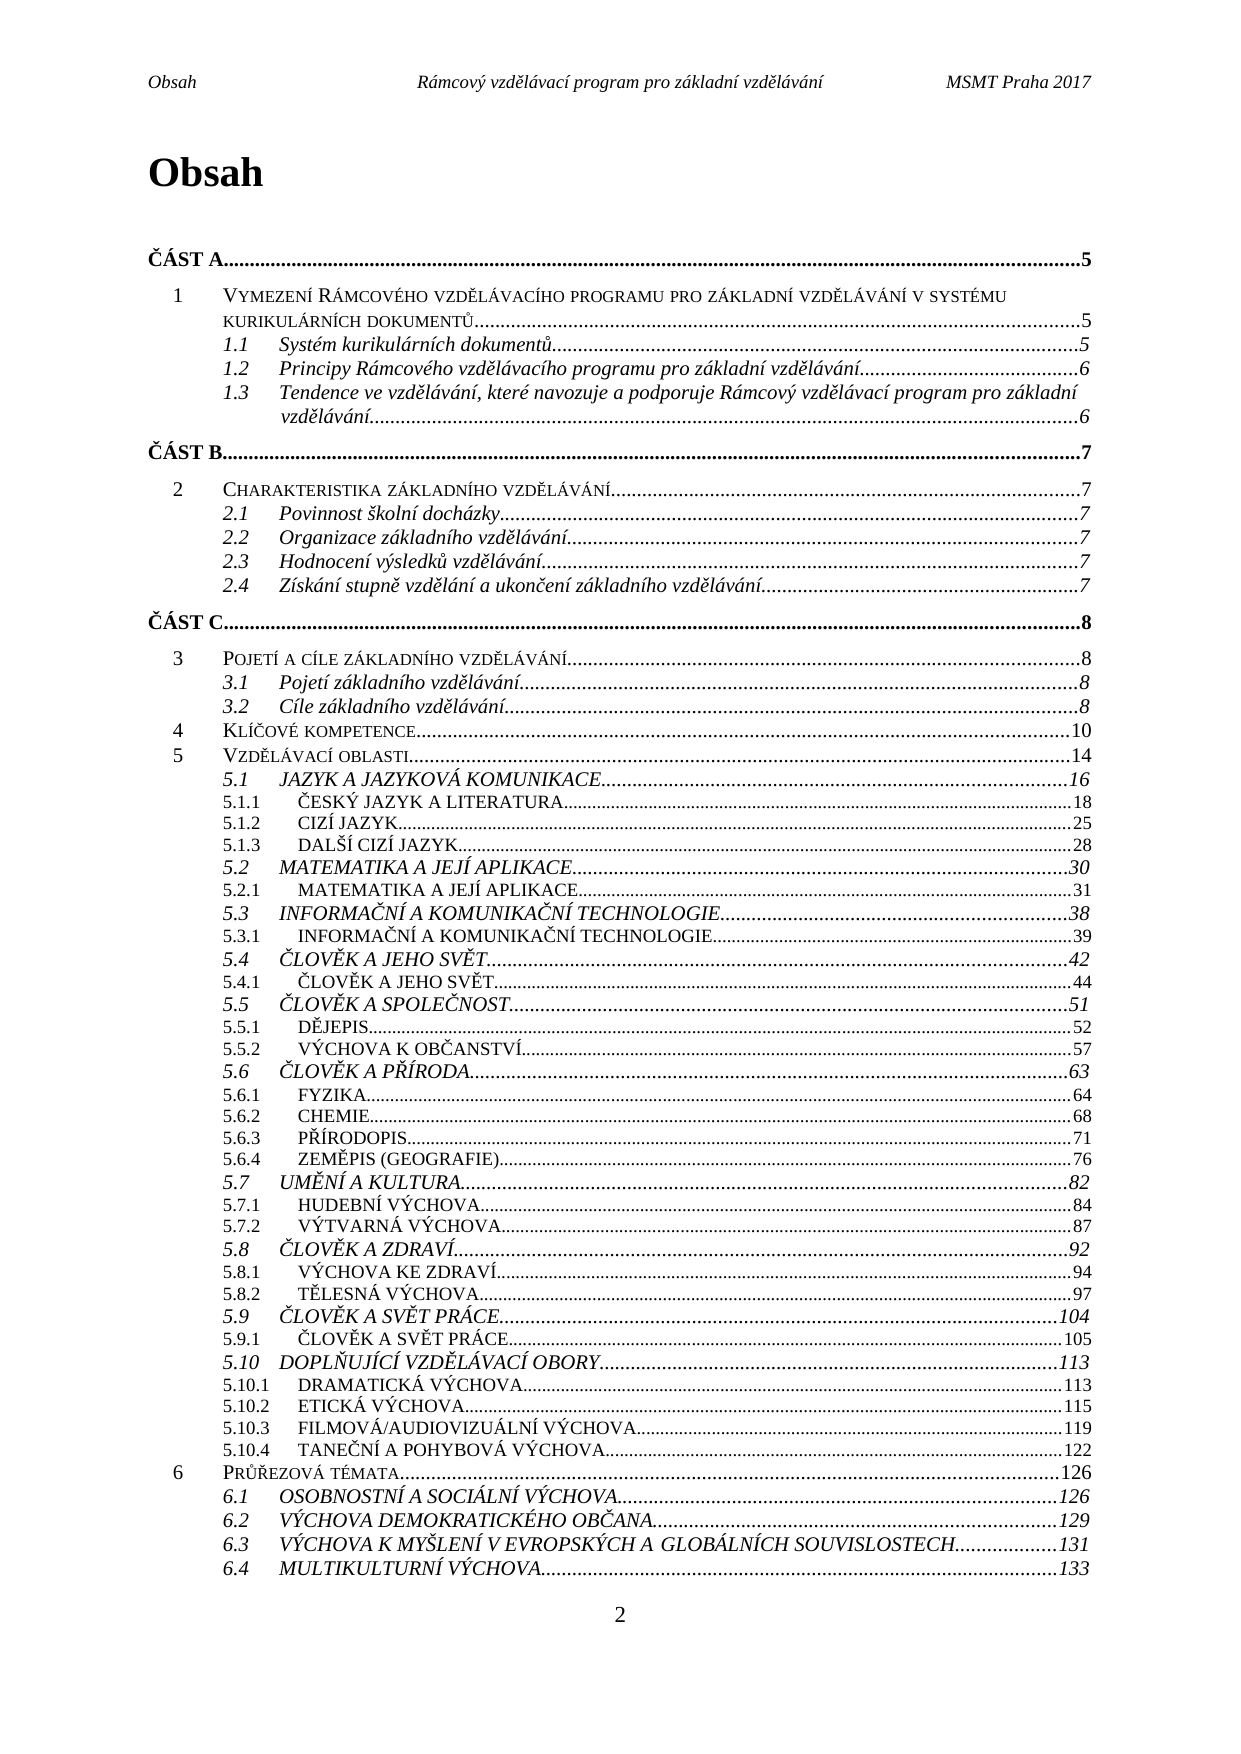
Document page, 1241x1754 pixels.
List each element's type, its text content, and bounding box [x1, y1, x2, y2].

text Část B 7 [148, 440, 1093, 464]
text 5.9.1 ČLOVĚK A SVĚT PRÁCE 105 [223, 1328, 1093, 1350]
text 2.4 Získání stupně vzdělání a ukončení základního vzdělávání 7 [223, 573, 1093, 597]
text 5.6 ČLOVĚK A PŘÍRODA 63 [223, 1059, 1093, 1083]
text 5.5.2 VÝCHOVA K OBČANSTVÍ 57 [223, 1038, 1093, 1059]
text 5.10.2 ETICKÁ VÝCHOVA 115 [223, 1395, 1093, 1417]
text 1 Vymezení Rámcového vzdělávacího programu pro základní vzdělávání v systému kurikulárních dokumentů 5 [173, 283, 1093, 332]
text 4 Klíčové kompetence 10 [173, 718, 1093, 742]
text 5.5 ČLOVĚK A SPOLEČNOST 51 [223, 992, 1093, 1016]
text 5.5.1 DĚJEPIS 52 [223, 1016, 1093, 1038]
text 6.3 VÝCHOVA K MYŠLENÍ V EVROPSKÝCH A GLOBÁLNÍCH SOUVISLOSTECH 131 [223, 1532, 1093, 1556]
text 6.1 OSOBNOSTNÍ A SOCIÁLNÍ VÝCHOVA 126 [223, 1484, 1093, 1508]
text 5.1 JAZYK A JAZYKOVÁ KOMUNIKACE 16 [223, 767, 1093, 791]
text Obsah [148, 148, 1093, 196]
text 5.3 INFORMAČNÍ A KOMUNIKAČNÍ TECHNOLOGIE 38 [223, 901, 1093, 925]
text 5.8.2 TĚLESNÁ VÝCHOVA 97 [223, 1282, 1093, 1304]
text 5.3.1 INFORMAČNÍ A KOMUNIKAČNÍ TECHNOLOGIE 39 [223, 925, 1093, 947]
text 5.6.3 PŘÍRODOPIS 71 [223, 1127, 1093, 1148]
text 5.7 UMĚNÍ A KULTURA 82 [223, 1170, 1093, 1194]
text 1.2 Principy Rámcového vzdělávacího programu pro základní vzdělávání 6 [223, 356, 1093, 380]
text 2.1 Povinnost školní docházky 7 [223, 501, 1093, 525]
text 1.3 Tendence ve vzdělávání, které navozuje a podporuje Rámcový vzdělávací program pro základní vzdělávání 6 [223, 380, 1093, 428]
text 5.8.1 VÝCHOVA KE ZDRAVÍ 94 [223, 1261, 1093, 1282]
text 2.3 Hodnocení výsledků vzdělávání 7 [223, 549, 1093, 573]
text Část A 5 [148, 247, 1093, 271]
text 5.10 DOPLŇUJÍCÍ VZDĚLÁVACÍ OBORY 113 [223, 1350, 1093, 1374]
text 5.1.2 CIZÍ JAZYK 25 [223, 812, 1093, 834]
text 5.6.1 FYZIKA 64 [223, 1083, 1093, 1105]
text 3 Pojetí a cíle základního vzdělávání 8 [173, 646, 1093, 670]
text 5.2.1 MATEMATIKA A JEJÍ APLIKACE 31 [223, 879, 1093, 901]
text 1.1 Systém kurikulárních dokumentů 5 [223, 332, 1093, 356]
text 2 Charakteristika základního vzdělávání 7 [173, 477, 1093, 501]
text 5 Vzdělávací oblasti 14 [173, 742, 1093, 767]
text 5.1.1 ČESKÝ JAZYK A LITERATURA 18 [223, 791, 1093, 812]
text 6.2 VÝCHOVA DEMOKRATICKÉHO OBČANA 129 [223, 1508, 1093, 1532]
text 3.2 Cíle základního vzdělávání 8 [223, 694, 1093, 718]
text 5.8 ČLOVĚK A ZDRAVÍ 92 [223, 1237, 1093, 1261]
text 5.2 MATEMATIKA A JEJÍ APLIKACE 30 [223, 855, 1093, 879]
text Část C 8 [148, 610, 1093, 634]
text 5.6.2 CHEMIE 68 [223, 1105, 1093, 1127]
text 6.4 MULTIKULTURNÍ VÝCHOVA 133 [223, 1556, 1093, 1580]
text 5.10.3 FILMOVÁ/AUDIOVIZUÁLNÍ VÝCHOVA 119 [223, 1417, 1093, 1438]
text 2.2 Organizace základního vzdělávání 7 [223, 525, 1093, 549]
text 5.7.2 VÝTVARNÁ VÝCHOVA 87 [223, 1215, 1093, 1237]
text 5.1.3 DALŠÍ CIZÍ JAZYK 28 [223, 834, 1093, 855]
text 5.10.4 TANEČNÍ A POHYBOVÁ VÝCHOVA 122 [223, 1438, 1093, 1460]
text 5.10.1 DRAMATICKÁ VÝCHOVA 113 [223, 1374, 1093, 1395]
text 5.4 ČLOVĚK A JEHO SVĚT 42 [223, 947, 1093, 971]
text 5.7.1 HUDEBNÍ VÝCHOVA 84 [223, 1194, 1093, 1215]
text 5.9 ČLOVĚK A SVĚT PRÁCE 104 [223, 1304, 1093, 1328]
text 3.1 Pojetí základního vzdělávání 8 [223, 670, 1093, 694]
text 5.6.4 ZEMĚPIS (GEOGRAFIE) 76 [223, 1148, 1093, 1170]
text 6 Průřezová témata 126 [173, 1460, 1093, 1484]
text 5.4.1 ČLOVĚK A JEHO SVĚT 44 [223, 971, 1093, 992]
